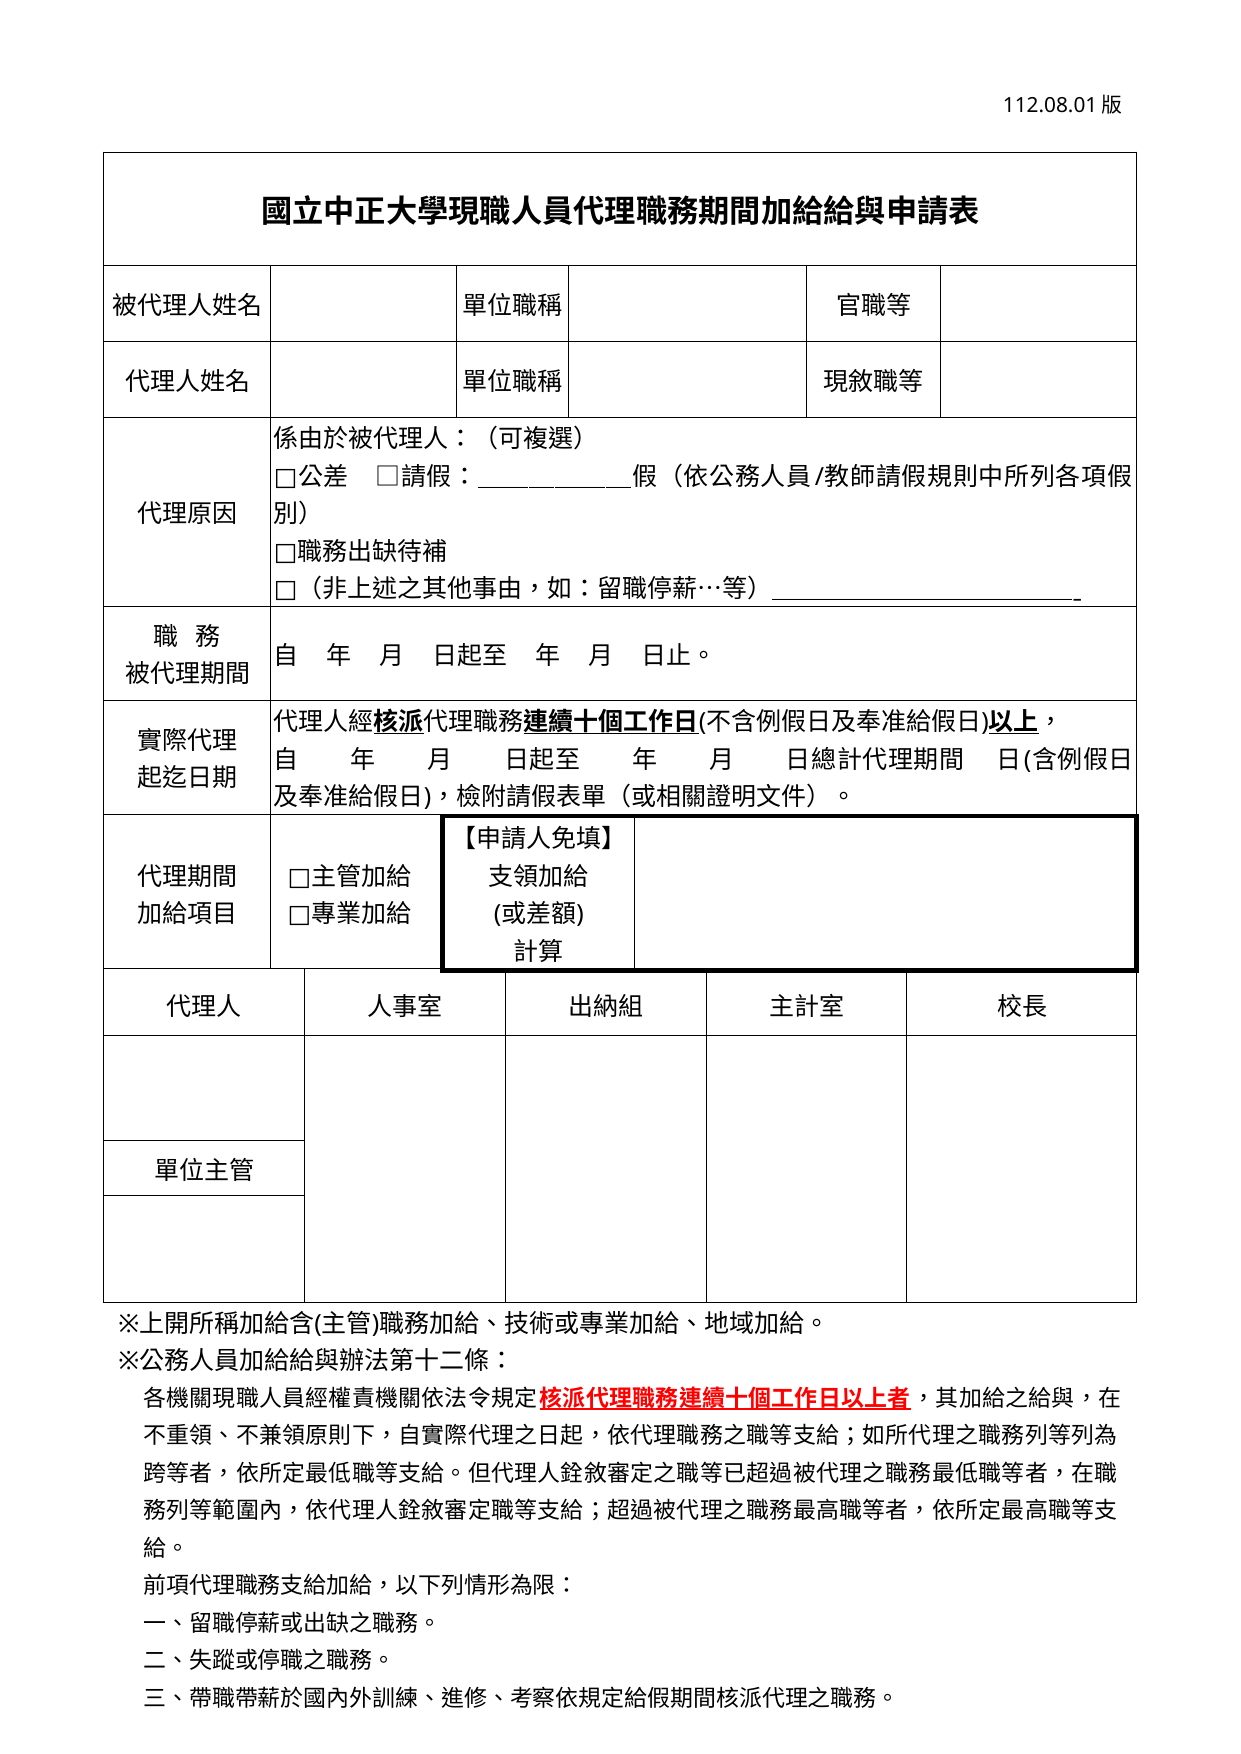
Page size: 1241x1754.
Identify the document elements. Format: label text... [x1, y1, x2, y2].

table_cell [707, 1036, 906, 1302]
text 二、失蹤或停職之職務。 [143, 1640, 1122, 1678]
table_cell 單位職稱 [457, 266, 568, 341]
table_cell [569, 266, 806, 341]
table_cell 被代理人姓名 [104, 266, 270, 341]
table_cell [271, 342, 456, 417]
text 一、留職停薪或出缺之職務。 [143, 1603, 1122, 1640]
table_cell [907, 1036, 1136, 1302]
table_cell 校長 [907, 973, 1136, 1035]
table_cell 代理期間 加給項目 [104, 815, 270, 968]
table_cell [635, 818, 1134, 968]
table_cell [104, 1196, 304, 1302]
table_cell 單位主管 [104, 1141, 304, 1195]
table_cell 係由於被代理人：（可複選） □公差 □請假：＿＿＿＿＿＿假（依公務人員/教師請假規則中所列各項假別） □職務出缺待補 □（非上述之其他事由，如：留職停薪…等）＿＿＿＿＿＿＿＿＿＿＿＿ˍ [271, 418, 1136, 606]
table_cell 自 年 月 日起至 年 月 日止。 [271, 607, 1136, 700]
table_header 國立中正大學現職人員代理職務期間加給給與申請表 [104, 153, 1136, 265]
table_cell [506, 1036, 706, 1302]
table_cell 代理原因 [104, 418, 270, 606]
table_cell 職 務 被代理期間 [104, 607, 270, 700]
table_cell [941, 342, 1136, 417]
table_cell 【申請人免填】 支領加給 (或差額) 計算 [445, 818, 634, 968]
table_cell 單位職稱 [457, 342, 568, 417]
table_cell 官職等 [807, 266, 940, 341]
table_cell □主管加給 □專業加給 [271, 815, 440, 968]
table_cell 出納組 [506, 973, 706, 1035]
table_cell 人事室 [305, 969, 505, 1035]
table_cell [305, 1036, 505, 1302]
table_cell 代理人 [104, 969, 304, 1035]
table_cell [271, 266, 456, 341]
table_cell 實際代理 起迄日期 [104, 701, 270, 813]
table_cell 現敘職等 [807, 342, 940, 417]
table_cell 主計室 [707, 973, 906, 1035]
text 前項代理職務支給加給，以下列情形為限： [143, 1565, 1122, 1603]
text 三、帶職帶薪於國內外訓練、進修、考察依規定給假期間核派代理之職務。 [143, 1678, 1122, 1715]
table_cell 代理人姓名 [104, 342, 270, 417]
text 各機關現職人員經權責機關依法令規定核派代理職務連續十個工作日以上者，其加給之給與，在不重領、不兼領原則下，自實際代理之日起，依代理職務之職等支給；如所代理之職務列等列為跨等者，依所定最低職等支給。但代理人銓敘審定之職等已超過被代理之職務最低職等者，在職務列等範圍內，依代理人銓敘審定職等支給；超過被代理之職務最高職等者，依所定最高職等支給。 [143, 1378, 1122, 1565]
text ※上開所稱加給含(主管)職務加給、技術或專業加給、地域加給。 [118, 1303, 1122, 1340]
table_cell [104, 1036, 304, 1140]
table_cell [941, 266, 1136, 341]
text ※公務人員加給給與辦法第十二條： [118, 1340, 1122, 1378]
table_cell 代理人經核派代理職務連續十個工作日(不含例假日及奉准給假日)以上， 自 年 月 日起至 年 月 日總計代理期間 日(含例假日及奉准給假日)，檢附請假表單（或相關證明文件）。 [271, 701, 1136, 813]
table_cell [569, 342, 806, 417]
